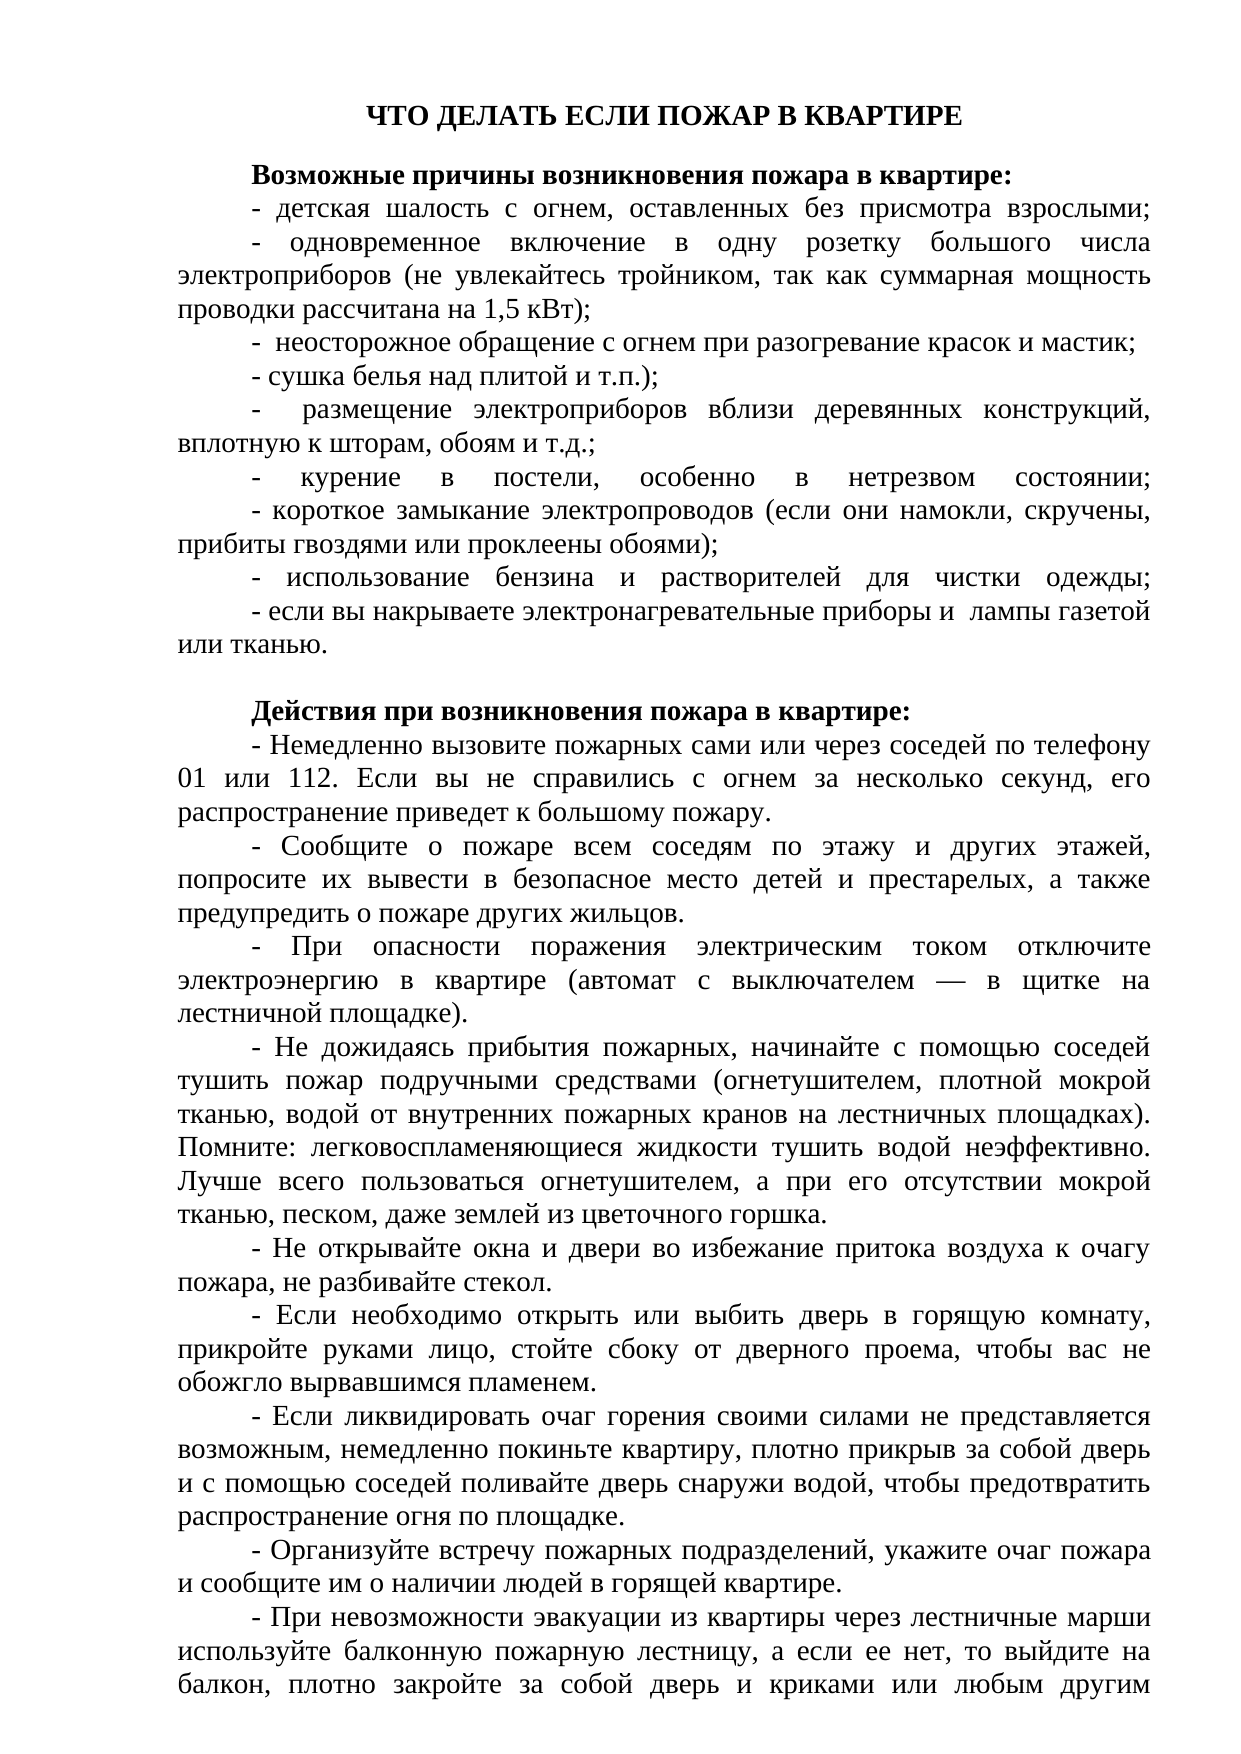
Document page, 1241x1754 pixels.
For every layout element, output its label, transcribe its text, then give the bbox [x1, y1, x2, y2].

text ЧТО ДЕЛАТЬ ЕСЛИ ПОЖАР В КВАРТИРЕ [177, 98, 1152, 132]
text - Сообщите о пожаре всем соседям по этажу и других этажей, попросите их вывести в безопасное место детей и престарелых, а также предупредить о пожаре других жильцов. [177, 828, 1152, 928]
text Возможные причины возникновения пожара в квартире: [177, 157, 1152, 190]
text - Если необходимо открыть или выбить дверь в горящую комнату, прикройте руками лицо, стойте сбоку от дверного проема, чтобы вас не обожгло вырвавшимся пламенем. [177, 1297, 1152, 1398]
text - размещение электроприборов вблизи деревянных конструкций, вплотную к шторам, обоям и т.д.; [177, 392, 1152, 459]
text - сушка белья над плитой и т.п.); [177, 358, 1152, 392]
text - Организуйте встречу пожарных подразделений, укажите очаг пожара и сообщите им о наличии людей в горящей квартире. [177, 1532, 1152, 1599]
text - Не дожидаясь прибытия пожарных, начинайте с помощью соседей тушить пожар подручными средствами (огнетушителем, плотной мокрой тканью, водой от внутренних пожарных кранов на лестничных площадках). Помните: легковоспламеняющиеся жидкости тушить водой неэффективно. Лучше всего пользоваться огнетушителем, а при его отсутствии мокрой тканью, песком, даже землей из цветочного горшка. [177, 1029, 1152, 1230]
text - использование бензина и растворителей для чистки одежды; - если вы накрываете электронагревательные приборы и лампы газетой или тканью. [177, 559, 1152, 660]
text Действия при возникновения пожара в квартире: [177, 693, 1152, 727]
text - Если ликвидировать очаг горения своими силами не представляется возможным, немедленно покиньте квартиру, плотно прикрыв за собой дверь и с помощью соседей поливайте дверь снаружи водой, чтобы предотвратить распространение огня по площадке. [177, 1398, 1152, 1532]
text - Не открывайте окна и двери во избежание притока воздуха к очагу пожара, не разбивайте стекол. [177, 1230, 1152, 1297]
text - неосторожное обращение с огнем при разогревание красок и мастик; [177, 324, 1152, 358]
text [177, 1599, 1152, 1700]
text - Немедленно вызовите пожарных сами или через соседей по телефону 01 или 112. Если вы не справились с огнем за несколько секунд, его распространение приведет к большому пожару. [177, 727, 1152, 828]
text - курение в постели, особенно в нетрезвом состоянии; - короткое замыкание электропроводов (если они намокли, скручены, прибиты гвоздями или проклеены обоями); [177, 459, 1152, 559]
text - При опасности поражения электрическим током отключите электроэнергию в квартире (автомат с выключателем — в щитке на лестничной площадке). [177, 928, 1152, 1029]
text - детская шалость с огнем, оставленных без присмотра взрослыми; - одновременное включение в одну розетку большого числа электроприборов (не увлекайтесь тройником, так как суммарная мощность проводки рассчитана на 1,5 кВт); [177, 190, 1152, 324]
